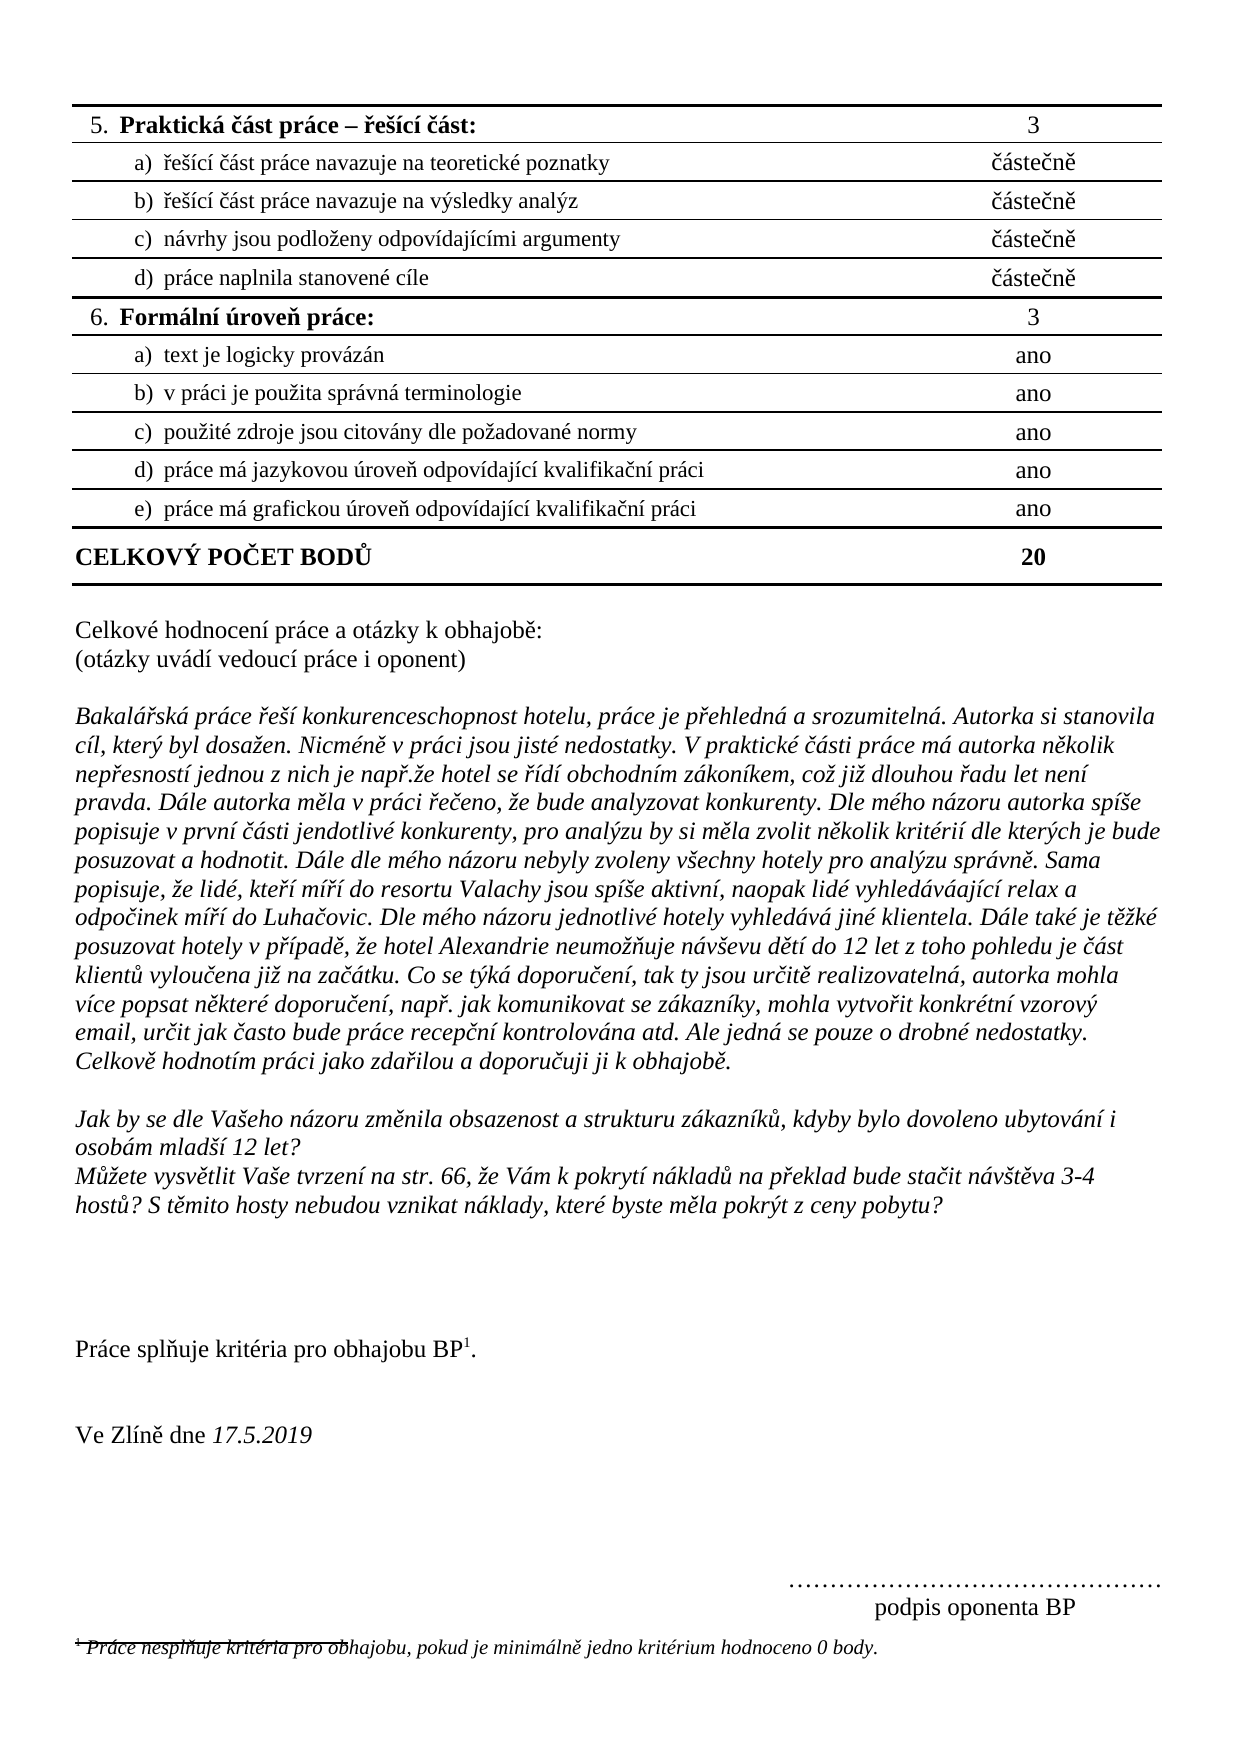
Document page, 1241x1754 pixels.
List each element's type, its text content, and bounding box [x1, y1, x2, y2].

text Celkové hodnocení práce a otázky k obhajobě: [75, 615, 1165, 644]
table_cell Praktická část práce – řešící část: [72, 107, 904, 142]
table_cell Formální úroveň práce: [72, 299, 904, 334]
table_cell použité zdroje jsou citovány dle požadované normy [72, 413, 904, 449]
table_cell [905, 259, 1162, 296]
text Jak by se dle Vašeho názoru změnila obsazenost a strukturu zákazníků, kdyby bylo dovoleno ubytování i osobám mladší 12 let? [75, 1104, 1165, 1161]
table_cell řešící část práce navazuje na teoretické poznatky [72, 143, 904, 180]
text (otázky uvádí vedoucí práce i oponent) [75, 644, 1165, 672]
table_cell [905, 107, 1162, 142]
table_cell CELKOVÝ POČET BODŮ [72, 529, 904, 583]
table_cell 20 [905, 529, 1162, 583]
text Práce kritéria pro obhajobu BP. [75, 1334, 1165, 1362]
table_cell [905, 336, 1162, 372]
table_cell řešící část práce navazuje na výsledky analýz [72, 182, 904, 219]
table_cell návrhy jsou podloženy odpovídajícími argumenty [72, 220, 904, 257]
text ……………………………………… [75, 1564, 1165, 1592]
text Bakalářská práce řeší konkurenceschopnost hotelu, práce je přehledná a srozumitelná. Autorka si stanovila cíl, který byl dosažen. Nicméně v práci jsou jisté nedostatky. V praktické části práce má autorka několik nepřesností jednou z nich je např.že hotel se řídí obchodním zákoníkem, což již dlouhou řadu let není pravda. Dále autorka měla v práci řečeno, že bude analyzovat konkurenty. Dle mého názoru autorka spíše popisuje v první části jendotlivé konkurenty, pro analýzu by si měla zvolit několik kritérií dle kterých je bude posuzovat a hodnotit. Dále dle mého názoru nebyly zvoleny všechny hotely pro analýzu správně. Sama popisuje, že lidé, kteří míří do resortu Valachy jsou spíše aktivní, naopak lidé vyhledáváající relax a odpočinek míří do Luhačovic. Dle mého názoru jednotlivé hotely vyhledává jiné klientela. Dále také je těžké posuzovat hotely v případě, že hotel Alexandrie neumožňuje návševu dětí do 12 let z toho pohledu je část klientů vyloučena již na začátku. Co se týká doporučení, tak ty jsou určitě realizovatelná, autorka mohla více popsat některé doporučení, např. jak komunikovat se zákazníky, mohla vytvořit konkrétní vzorový email, určit jak často bude práce recepční kontrolována atd. Ale jedná se pouze o drobné nedostatky. Celkově hodnotím práci jako zdařilou a doporučuji ji k obhajobě. [75, 701, 1165, 1075]
text Ve Zlíně dne 17.5.2019 [75, 1420, 1165, 1449]
text Můžete vysvětlit Vaše tvrzení na str. 66, že Vám k pokrytí nákladů na překlad bude stačit návštěva 3-4 hostů? S těmito hosty nebudou vznikat náklady, které byste měla pokrýt z ceny pobytu? [75, 1161, 1165, 1219]
table_cell [905, 490, 1162, 526]
table_cell [905, 143, 1162, 180]
table_cell text je logicky provázán [72, 336, 904, 372]
table_cell [905, 451, 1162, 488]
table_cell [905, 413, 1162, 449]
table_cell [905, 220, 1162, 257]
text podpis oponenta BP [75, 1592, 1165, 1621]
table_cell práce má jazykovou úroveň odpovídající kvalifikační práci [72, 451, 904, 488]
table_cell [905, 182, 1162, 219]
table_cell práce naplnila stanovené cíle [72, 259, 904, 296]
table_cell [905, 374, 1162, 411]
table_cell práce má grafickou úroveň odpovídající kvalifikační práci [72, 490, 904, 526]
table_cell v práci je použita správná terminologie [72, 374, 904, 411]
table_cell [905, 299, 1162, 334]
